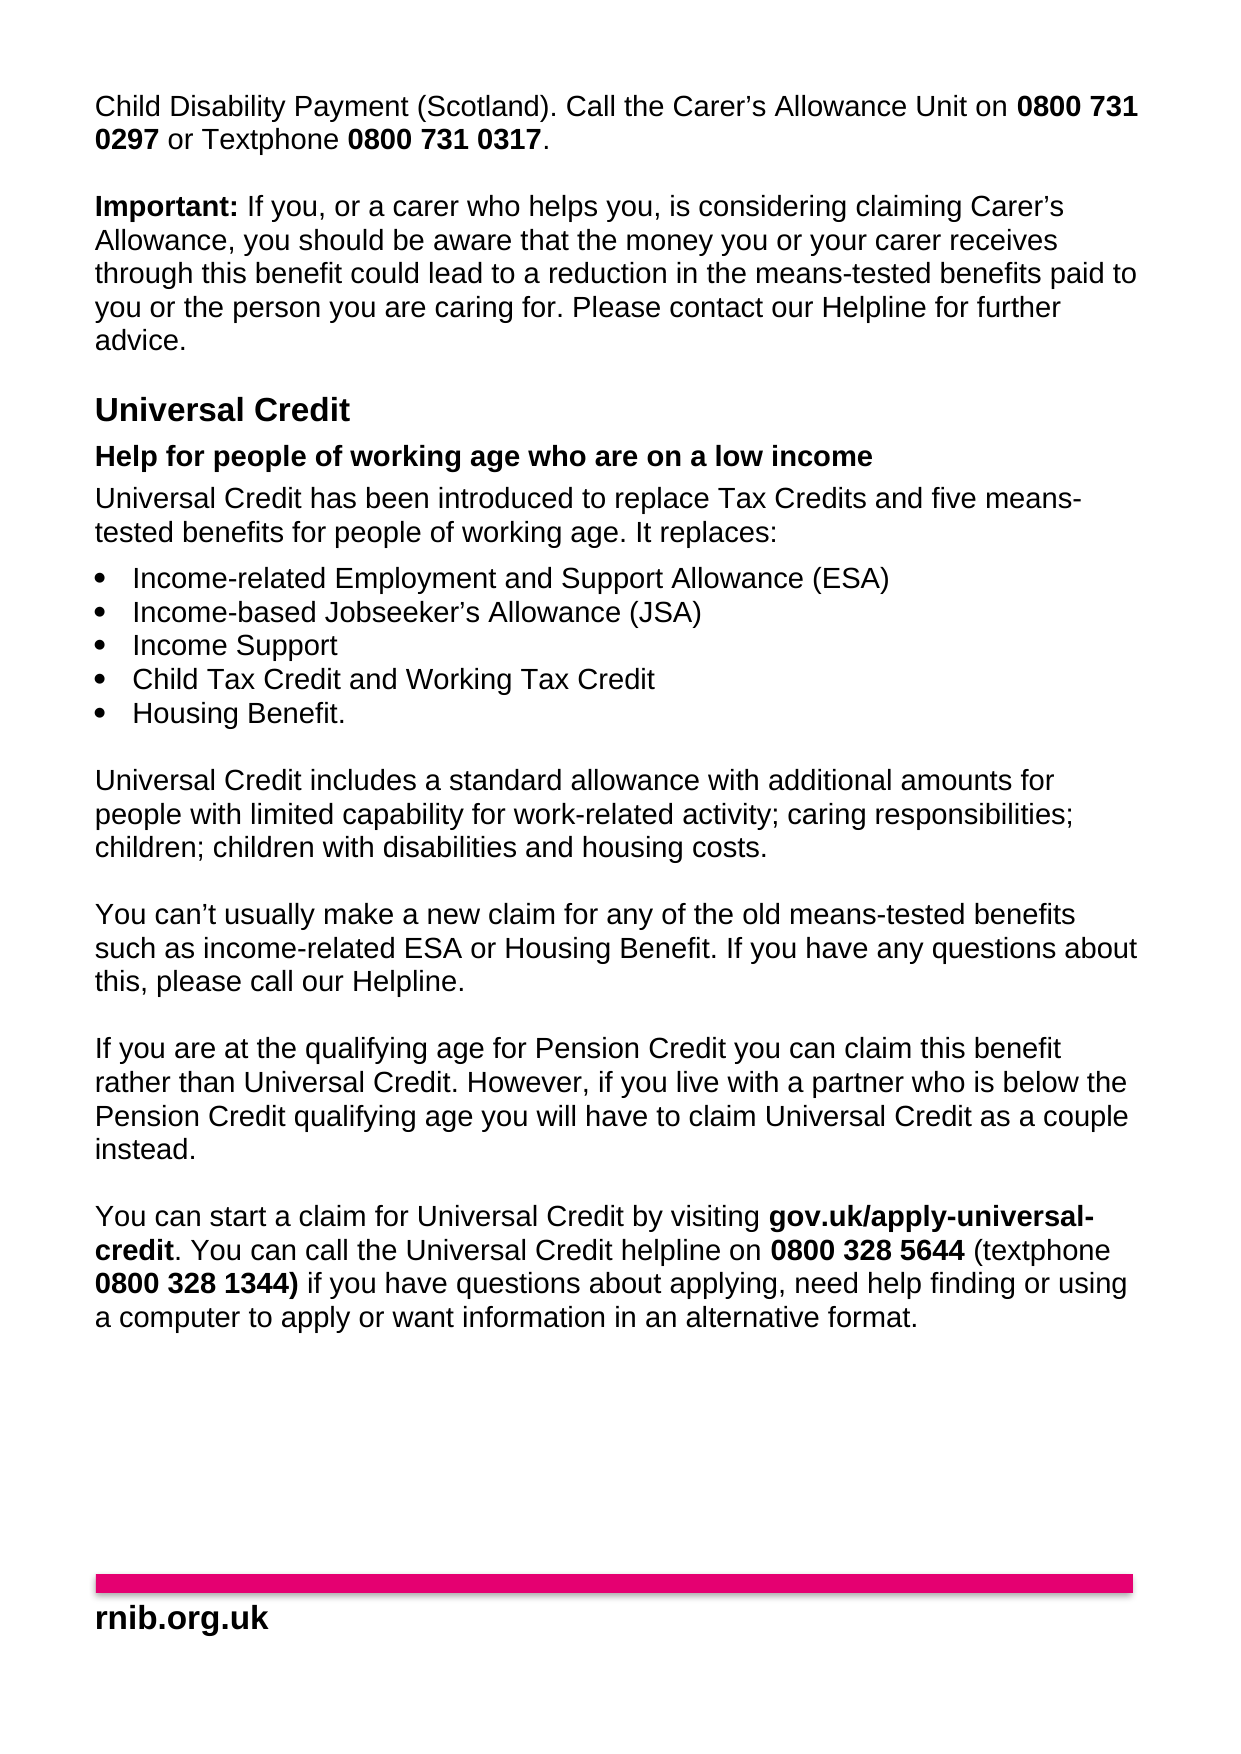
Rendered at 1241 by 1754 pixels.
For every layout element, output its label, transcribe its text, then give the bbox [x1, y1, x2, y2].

text Important: If you, or a carer who helps you, is considering claiming Carer’s Allowance, you should be aware that the money you or your carer receives through this benefit could lead to a reduction in the means-tested benefits paid to you or the person you are caring for. Please contact our Helpline for further advice. [94, 189, 1146, 357]
list Income-related Employment and Support Allowance (ESA) [94, 561, 1146, 594]
text If you are at the qualifying age for Pension Credit you can claim this benefit rather than Universal Credit. However, if you live with a partner who is below the Pension Credit qualifying age you will have to claim Universal Credit as a couple instead. [94, 1031, 1146, 1166]
list Housing Benefit. [94, 696, 1146, 729]
subtitle Help for people of working age who are on a low income [94, 439, 1146, 473]
list Child Tax Credit and Working Tax Credit [94, 662, 1146, 696]
text You can start a claim for Universal Credit by visiting gov.uk/apply-universal-credit. You can call the Universal Credit helpline on 0800 328 5644 (textphone 0800 328 1344) if you have questions about applying, need help finding or using a computer to apply or want information in an alternative format. [94, 1199, 1146, 1333]
text You can’t usually make a new claim for any of the old means-tested benefits such as income-related ESA or Housing Benefit. If you have any questions about this, please call our Helpline. [94, 897, 1146, 998]
text Universal Credit has been introduced to replace Tax Credits and five means-tested benefits for people of working age. It replaces: [94, 481, 1146, 548]
text Universal Credit includes a standard allowance with additional amounts for people with limited capability for work-related activity; caring responsibilities; children; children with disabilities and housing costs. [94, 763, 1146, 864]
subtitle Universal Credit [94, 391, 1146, 429]
list Income Support [94, 628, 1146, 662]
list Income-based Jobseeker’s Allowance (JSA) [94, 594, 1146, 628]
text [94, 89, 1146, 156]
